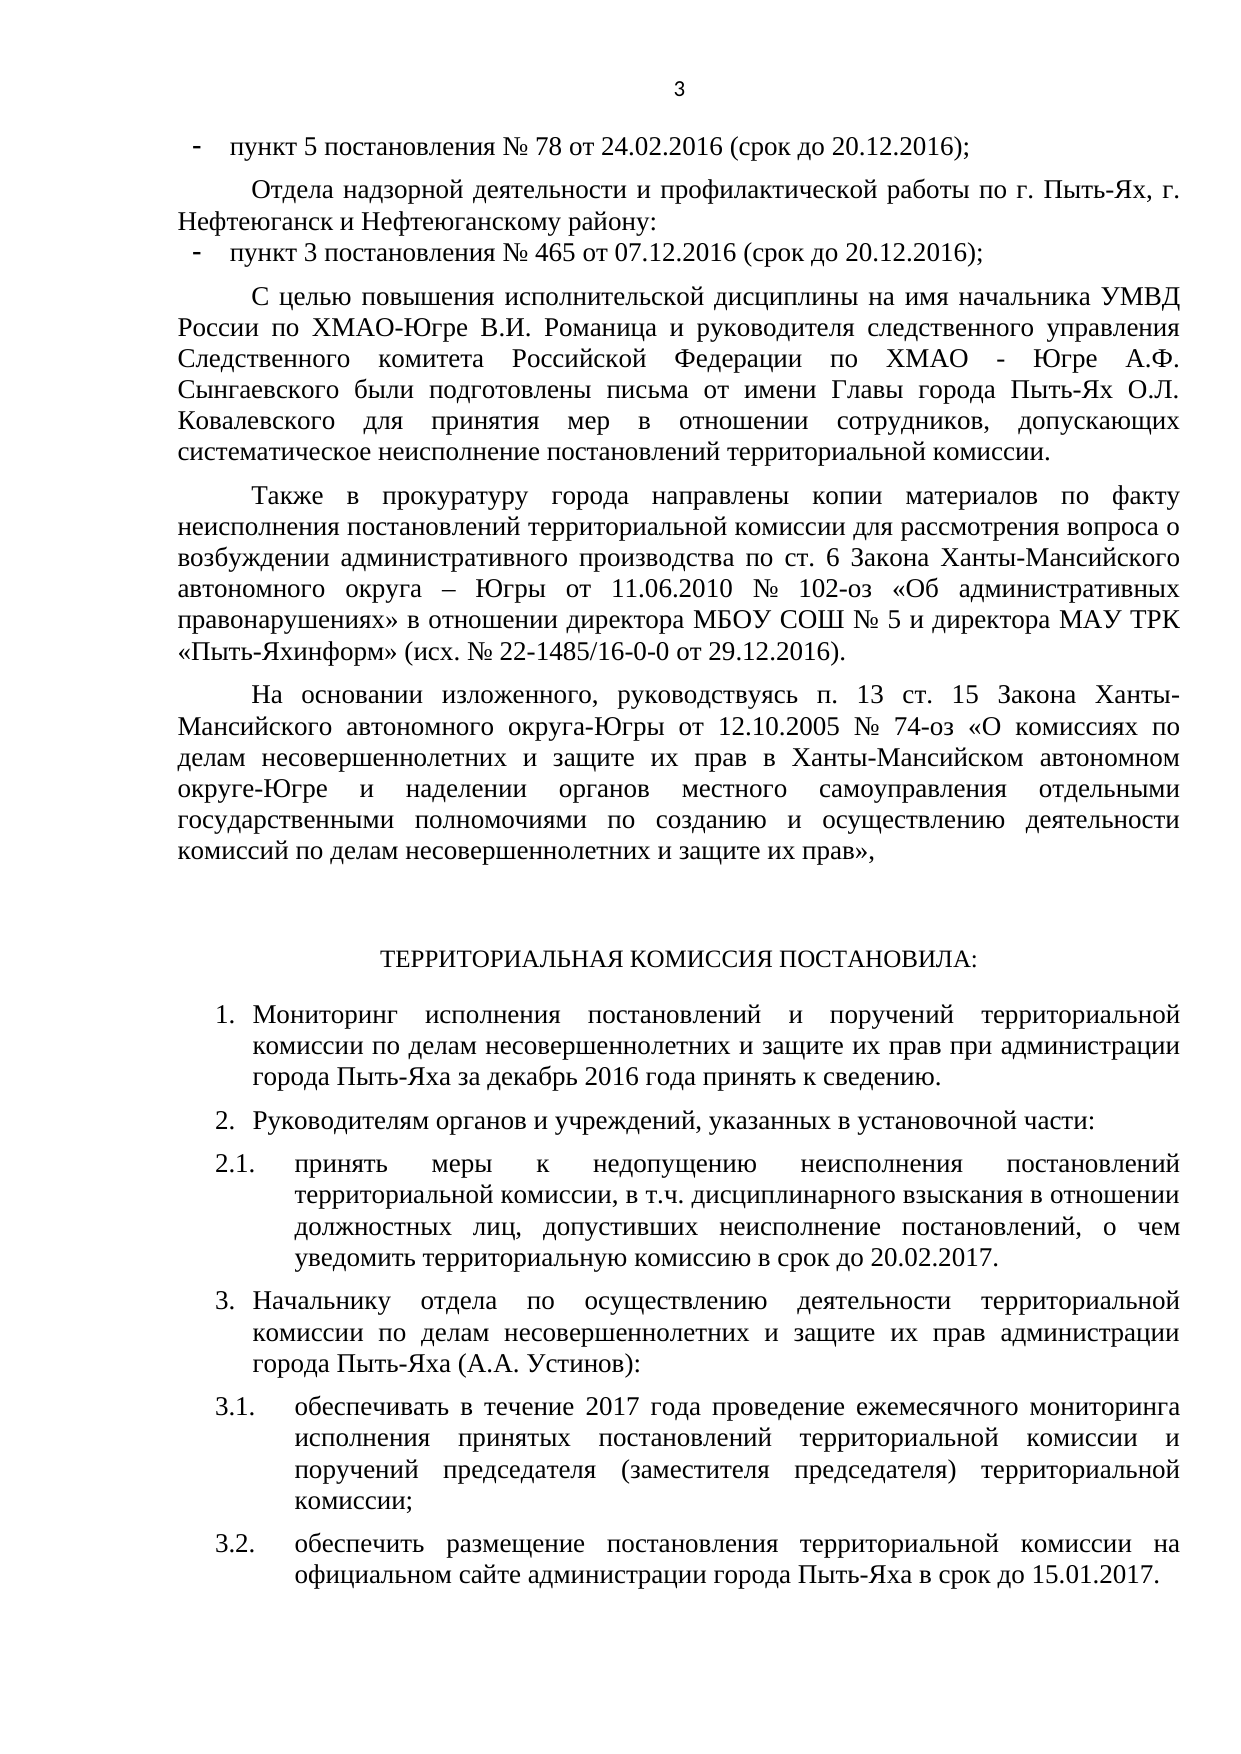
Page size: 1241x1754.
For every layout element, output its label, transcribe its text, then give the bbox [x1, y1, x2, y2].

list обеспечить размещение постановления территориальной комиссии на официальном сайте администрации города Пыть-Яха в срок до 15.01.2017. [215, 1527, 1181, 1590]
list принять меры к недопущению неисполнения постановлений территориальной комиссии, в т.ч. дисциплинарного взыскания в отношении должностных лиц, допустивших неисполнение постановлений, о чем уведомить территориальную комиссию в срок до 20.02.2017. [215, 1147, 1181, 1272]
text Отдела надзорной деятельности и профилактической работы по г. Пыть-Ях, г. Нефтеюганск и Нефтеюганскому району: [177, 174, 1181, 236]
text На основании изложенного, руководствуясь п. 13 ст. 15 Закона Ханты-Мансийского автономного округа-Югры от 12.10.2005 № 74-оз «О комиссиях по делам несовершеннолетних и защите их прав в Ханты-Мансийском автономном округе-Югре и наделении органов местного самоуправления отдельными государственными полномочиями по созданию и осуществлению деятельности комиссий по делам несовершеннолетних и защите их прав», [177, 678, 1181, 865]
list Начальнику отдела по осуществлению деятельности территориальной комиссии по делам несовершеннолетних и защите их прав администрации города Пыть-Яха (А.А. Устинов): [215, 1284, 1181, 1378]
list Мониторинг исполнения постановлений и поручений территориальной комиссии по делам несовершеннолетних и защите их прав при администрации города Пыть-Яха за декабрь 2016 года принять к сведению. [215, 998, 1181, 1091]
text ТЕРРИТОРИАЛЬНАЯ КОМИССИЯ ПОСТАНОВИЛА: [177, 944, 1181, 973]
text С целью повышения исполнительской дисциплины на имя начальника УМВД России по ХМАО-Югре В.И. Романица и руководителя следственного управления Следственного комитета Российской Федерации по ХМАО - Югре А.Ф. Сынгаевского были подготовлены письма от имени Главы города Пыть-Ях О.Л. Ковалевского для принятия мер в отношении сотрудников, допускающих систематическое неисполнение постановлений территориальной комиссии. [177, 280, 1181, 467]
list обеспечивать в течение 2017 года проведение ежемесячного мониторинга исполнения принятых постановлений территориальной комиссии и поручений председателя (заместителя председателя) территориальной комиссии; [215, 1390, 1181, 1515]
list пункт 3 постановления № 465 от 07.12.2016 (срок до 20.12.2016); [192, 236, 1181, 267]
list пункт 5 постановления № 78 от 24.02.2016 (срок до 20.12.2016); [192, 130, 1181, 161]
list Руководителям органов и учреждений, указанных в установочной части: [215, 1104, 1181, 1135]
text Также в прокуратуру города направлены копии материалов по факту неисполнения постановлений территориальной комиссии для рассмотрения вопроса о возбуждении административного производства по ст. 6 Закона Ханты-Мансийского автономного округа – Югры от 11.06.2010 № 102-оз «Об административных правонарушениях» в отношении директора МБОУ СОШ № 5 и директора МАУ ТРК «Пыть-Яхинформ» (исх. № 22-1485/16-0-0 от 29.12.2016). [177, 479, 1181, 666]
